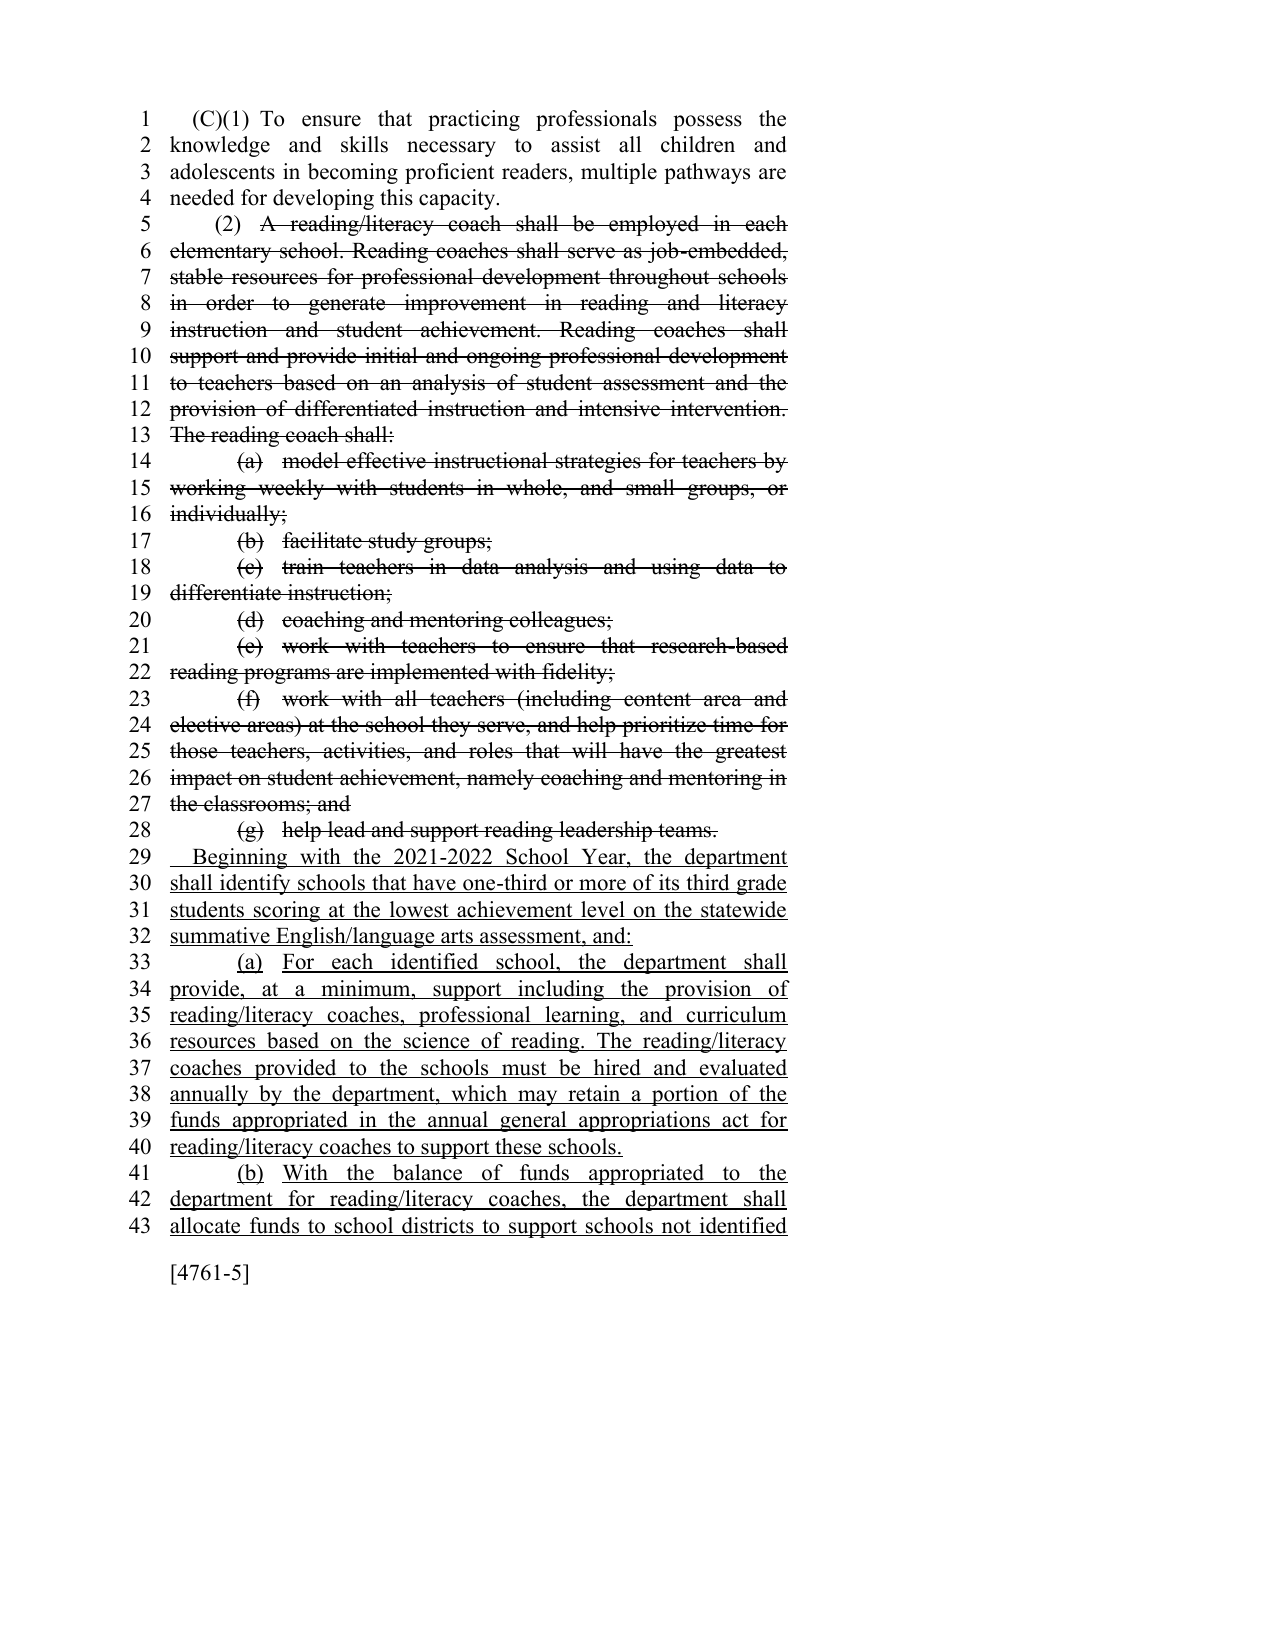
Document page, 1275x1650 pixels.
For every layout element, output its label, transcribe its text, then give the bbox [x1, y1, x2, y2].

text (c) train teachers in data analysis and using data to differentiate instruction; [169, 553, 787, 606]
text (f) work with all teachers (including content area and elective areas) at the school they serve, and help prioritize time for those teachers, activities, and roles that will have the greatest impact on student achievement, namely coaching and mentoring in the classrooms; and [169, 779, 787, 817]
text (e) work with teachers to ensure that research-based reading programs are implemented with fidelity; [169, 632, 787, 685]
text Beginning with the 2021-2022 School Year, the department shall identify schools that have one-third or more of its third grade students scoring at the lowest achievement level on the statewide summative English/language arts assessment, and: [169, 867, 787, 892]
text (f) work with all teachers (including content area and elective areas) at the school they serve, and help prioritize time for those teachers, activities, and roles that will have the greatest impact on student achievement, namely coaching and mentoring in the classrooms; and [169, 685, 787, 725]
text Beginning with the 2021-2022 School Year, the department shall identify schools that have one-third or more of its third grade students scoring at the lowest achievement level on the statewide summative English/language arts assessment, and: [169, 893, 787, 919]
text (a) For each identified school, the department shall provide, at a minimum, support including the provision of reading/literacy coaches, professional learning, and curriculum resources based on the science of reading. The reading/literacy coaches provided to the schools must be hired and evaluated annually by the department, which may retain a portion of the funds appropriated in the annual general appropriations act for reading/literacy coaches to support these schools. [169, 948, 787, 998]
text (g) help lead and support reading leadership teams. [169, 817, 787, 843]
text Beginning with the 2021-2022 School Year, the department shall identify schools that have one-third or more of its third grade students scoring at the lowest achievement level on the statewide summative English/language arts assessment, and: [169, 920, 787, 948]
text (C)(1) To ensure that practicing professionals possess the knowledge and skills necessary to assist all children and adolescents in becoming proficient readers, multiple pathways are needed for developing this capacity. [169, 105, 787, 210]
text (a) model effective instructional strategies for teachers by working weekly with students in whole, and small groups, or individually; [169, 489, 787, 527]
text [169, 1209, 787, 1235]
text (b) facilitate study groups; [169, 527, 787, 553]
text (a) model effective instructional strategies for teachers by working weekly with students in whole, and small groups, or individually; [169, 448, 787, 488]
text (d) coaching and mentoring colleagues; [169, 606, 787, 632]
